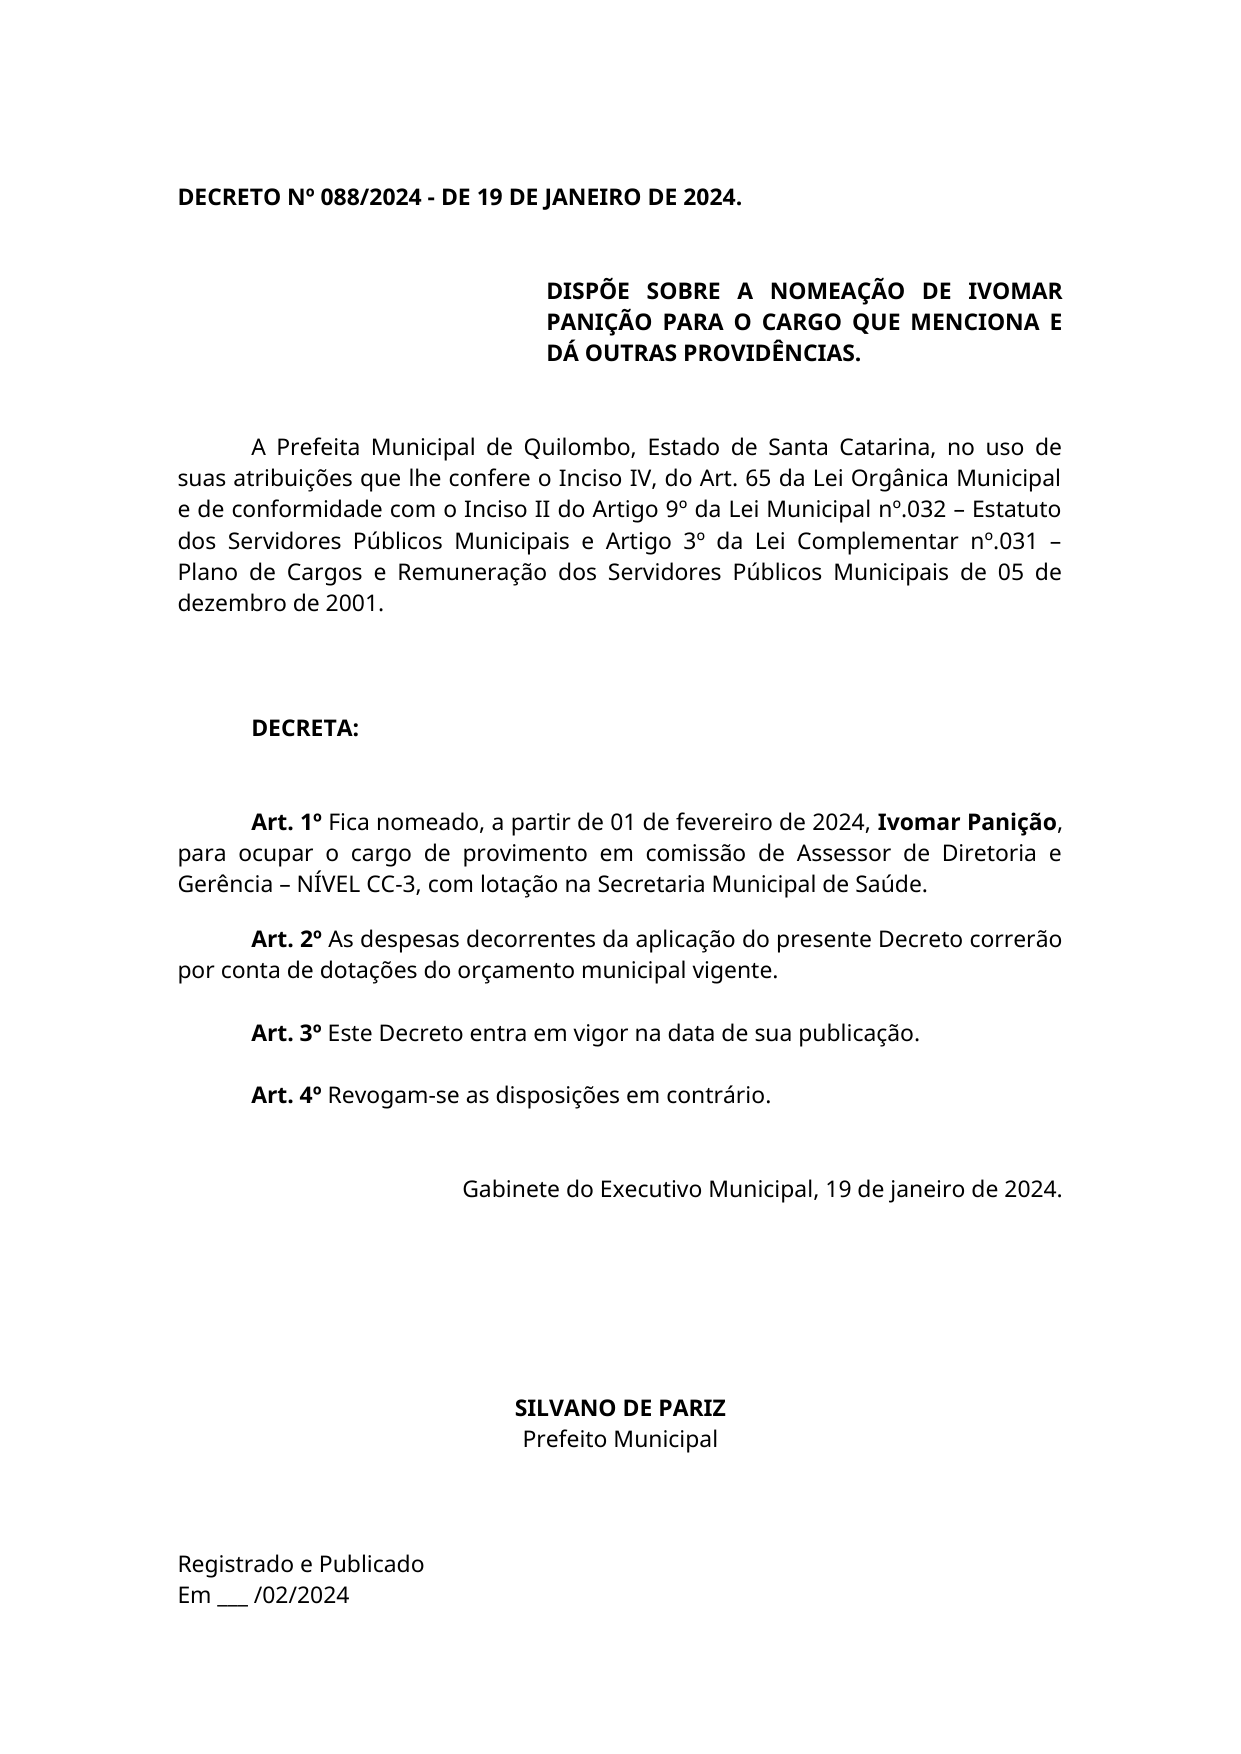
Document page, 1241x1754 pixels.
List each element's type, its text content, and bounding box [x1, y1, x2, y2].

text A Prefeita Municipal de Quilombo, Estado de Santa Catarina, no uso de suas atribuições que lhe confere o Inciso IV, do Art. 65 da Lei Orgânica Municipal e de conformidade com o Inciso II do Artigo 9º da Lei Municipal nº.032 – Estatuto dos Servidores Públicos Municipais e Artigo 3º da Lei Complementar nº.031 – Plano de Cargos e Remuneração dos Servidores Públicos Municipais de 05 de dezembro de 2001. [177, 431, 1063, 618]
text Em ___ /02/2024 [177, 1579, 1063, 1611]
text Art. 2º As despesas decorrentes da aplicação do presente Decreto correrão por conta de dotações do orçamento municipal vigente. [177, 923, 1063, 986]
text DECRETO Nº 088/2024 - DE 19 DE JANEIRO DE 2024. [177, 181, 1063, 212]
text Art. 1º Fica nomeado, a partir de 01 de fevereiro de 2024, Ivomar Panição, para ocupar o cargo de provimento em comissão de Assessor de Diretoria e Gerência – NÍVEL CC-3, com lotação na Secretaria Municipal de Saúde. [177, 806, 1063, 899]
text Art. 4º Revogam-se as disposições em contrário. [177, 1079, 1063, 1111]
text Registrado e Publicado [177, 1548, 1063, 1579]
text Gabinete do Executivo Municipal, 19 de janeiro de 2024. [177, 1173, 1063, 1204]
text Prefeito Municipal [177, 1423, 1063, 1454]
text SILVANO DE PARIZ [177, 1392, 1063, 1423]
text Art. 3º Este Decreto entra em vigor na data de sua publicação. [177, 1017, 1063, 1048]
text DISPÕE SOBRE A NOMEAÇÃO DE IVOMAR PANIÇÃO PARA O CARGO QUE MENCIONA E DÁ OUTRAS PROVIDÊNCIAS. [546, 274, 1063, 368]
text DECRETA: [177, 712, 1063, 743]
